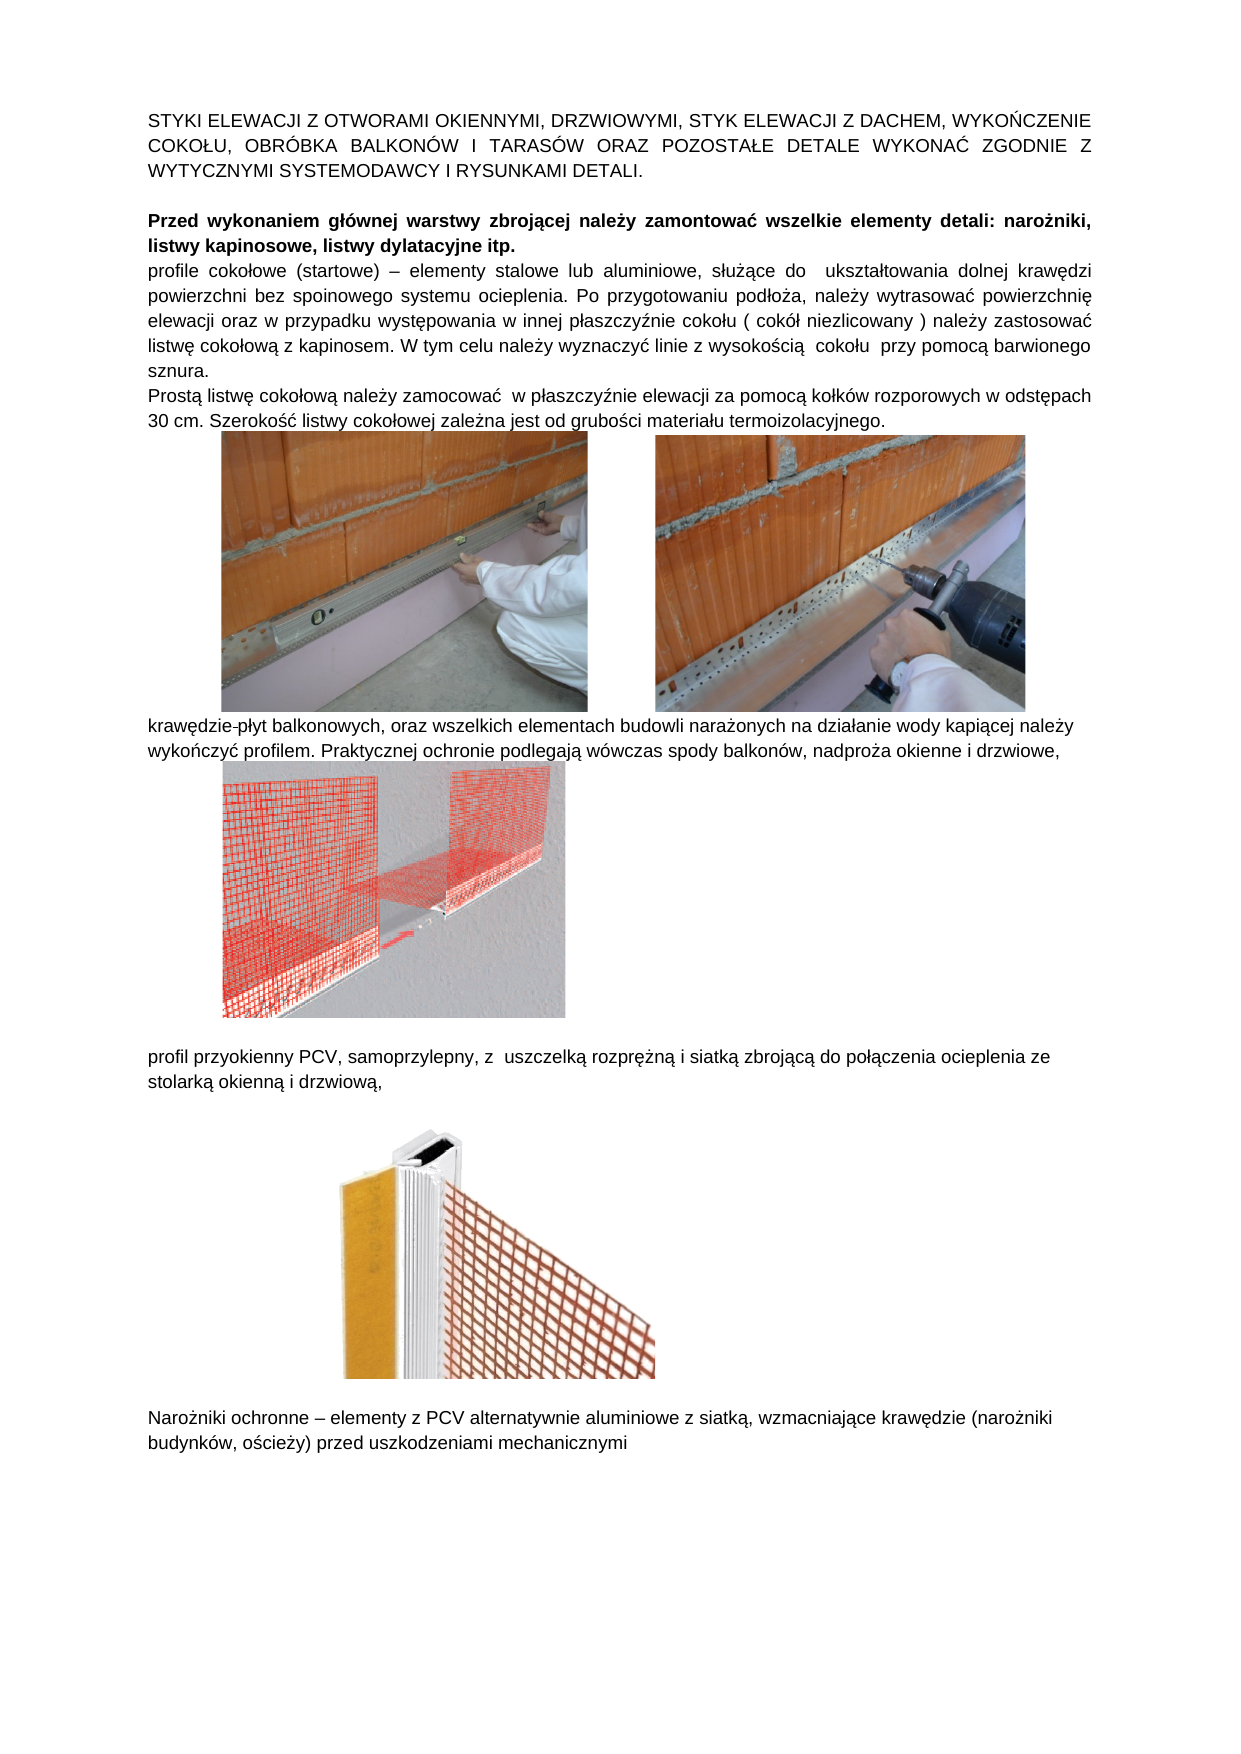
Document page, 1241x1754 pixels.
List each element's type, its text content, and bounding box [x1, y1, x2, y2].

picture [655, 435, 1026, 712]
subtitle profil przyokienny PCV, samoprzylepny, z uszczelką rozprężną i siatką zbrojącą do połączenia ocieplenia ze stolarką okienną i drzwiową, [148, 1042, 1092, 1092]
text Prostą listwę cokołową należy zamocować w płaszczyźnie elewacji za pomocą kołków rozporowych w odstępach . Szerokość listwy cokołowej zależna jest od grubości materiału termoizolacyjnego. [148, 381, 1092, 431]
subtitle STYKI ELEWACJI Z OTWORAMI OKIENNYMI, DRZWIOWYMI, STYK ELEWACJI Z DACHEM, WYKOŃCZENIE COKOŁU, OBRÓBKA BALKONÓW I TARASÓW ORAZ POZOSTAŁE DETALE WYKONAĆ ZGODNIE Z WYTYCZNYMI SYSTEMODAWCY I RYSUNKAMI DETALI. [148, 106, 1092, 181]
picture [221, 431, 588, 712]
picture [222, 1092, 656, 1379]
subtitle profile cokołowe (startowe) – elementy stalowe lub aluminiowe, służące do ukształtowania dolnej krawędzi powierzchni bez spoinowego systemu ocieplenia. Po przygotowaniu podłoża, należy wytrasować powierzchnię elewacji oraz w przypadku występowania w innej płaszczyźnie cokołu ( cokół niezlicowany ) należy zastosować listwę cokołową z kapinosem. W tym celu należy wyznaczyć linie z wysokością cokołu przy pomocą barwionego sznura. [148, 256, 1092, 381]
text Przed wykonaniem głównej warstwy zbrojącej należy zamontować wszelkie elementy detali: narożniki, listwy kapinosowe, listwy dylatacyjne itp. [148, 206, 1092, 256]
subtitle Narożniki ochronne – elementy z PCV alternatywnie aluminiowe z siatką, wzmacniające krawędzie (narożniki budynków, ościeży) przed uszkodzeniami mechanicznymi [148, 1403, 1092, 1453]
text krawędzie płyt balkonowych, oraz wszelkich elementach budowli narażonych na działanie wody kapiącej należy wykończyć profilem. Praktycznej ochronie podlegają wówczas spody balkonów, nadproża okienne i drzwiowe, [148, 712, 1092, 762]
